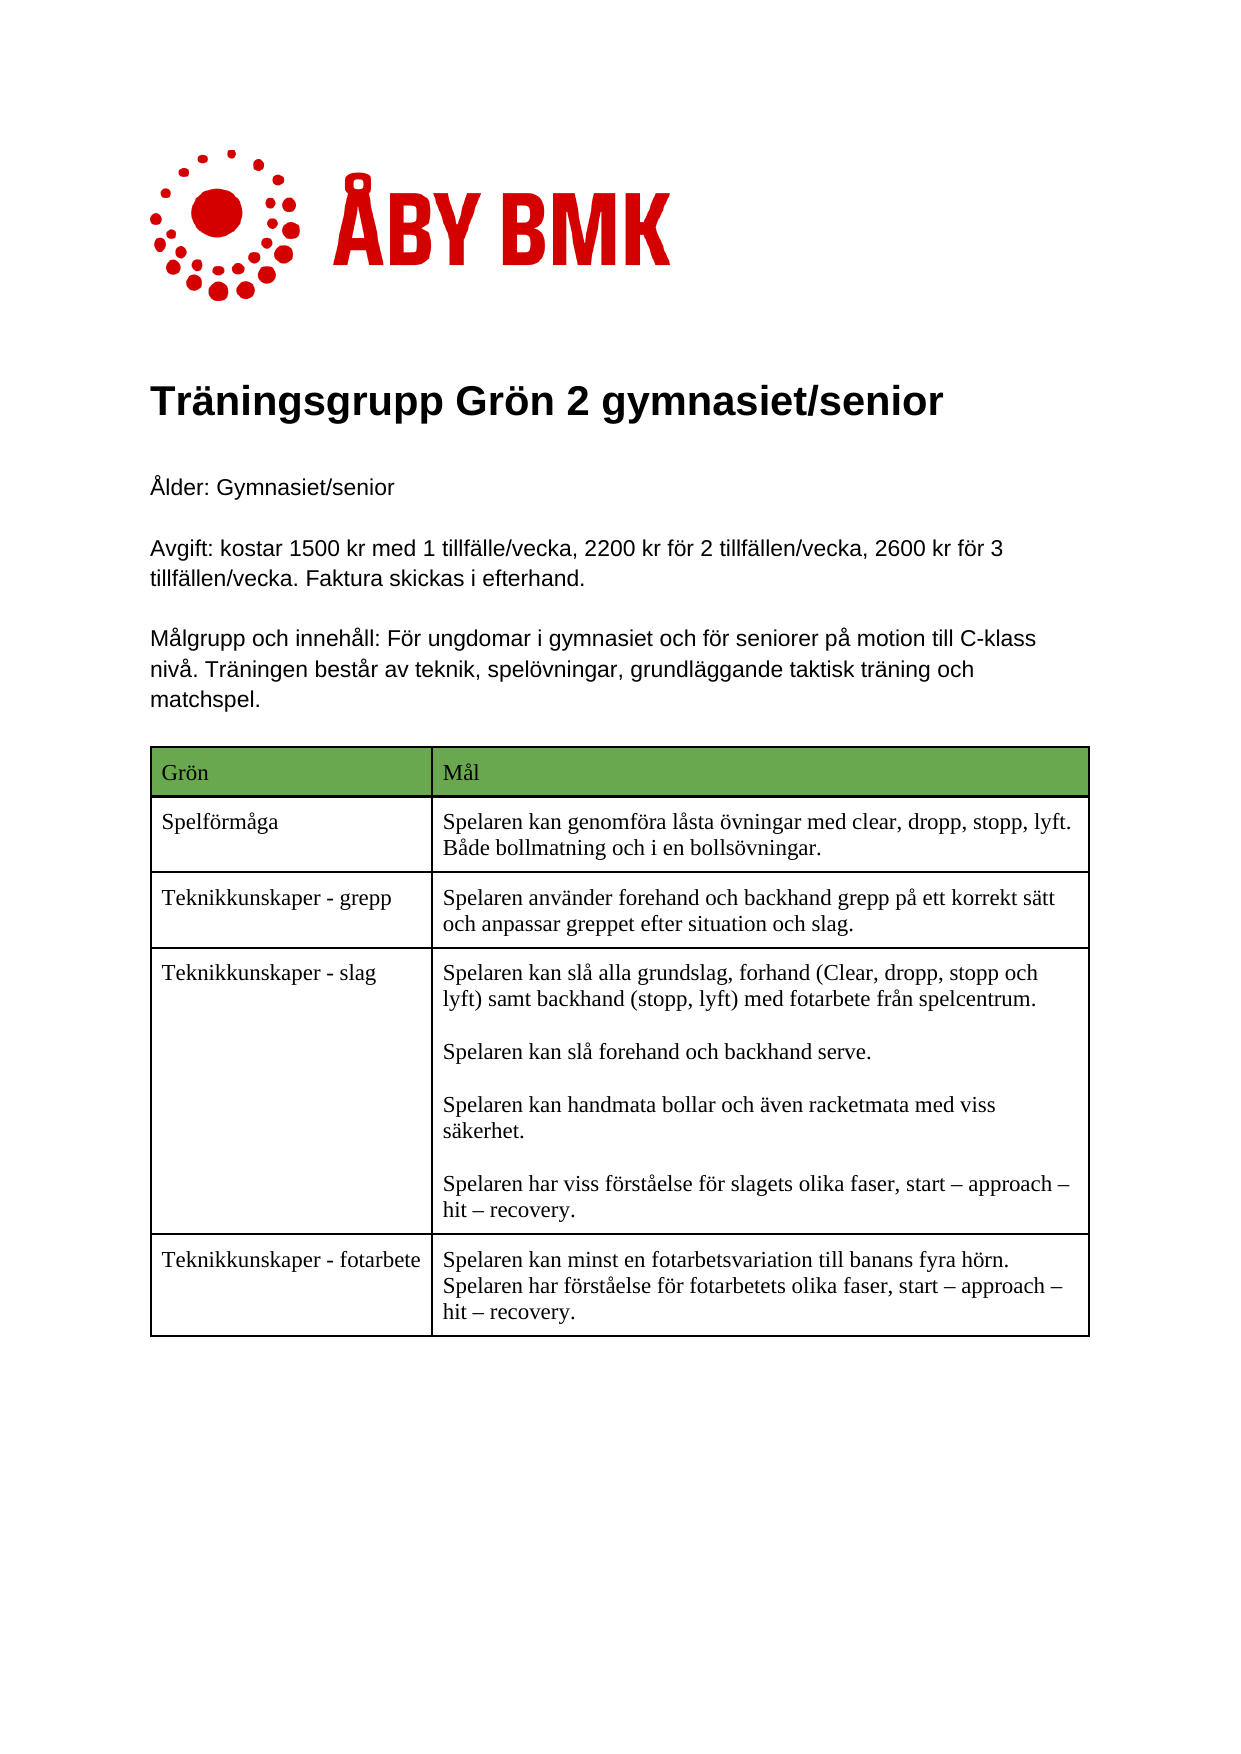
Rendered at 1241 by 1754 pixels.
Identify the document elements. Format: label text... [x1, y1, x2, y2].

text Ålder: Gymnasiet/senior [150, 474, 1090, 501]
table_cell Spelaren kan genomföra låsta övningar med clear, dropp, stopp, lyft. Både bollmatning och i en bollsövningar. [433, 798, 1088, 871]
table_cell Teknikkunskaper - grepp [152, 873, 431, 947]
text Avgift: kostar 1500 kr med 1 tillfälle/vecka, 2200 kr för 2 tillfällen/vecka, 2600 kr för 3 tillfällen/vecka. Faktura skickas i efterhand. [150, 535, 1090, 591]
table_cell Spelförmåga [152, 798, 431, 871]
table_cell Teknikkunskaper - slag [152, 949, 431, 1233]
subtitle Träningsgrupp Grön 2 gymnasiet/senior [150, 376, 1090, 424]
table_cell Spelaren använder forehand och backhand grepp på ett korrekt sätt och anpassar greppet efter situation och slag. [433, 873, 1088, 947]
table_cell Teknikkunskaper - fotarbete [152, 1235, 431, 1335]
table_cell Spelaren kan minst en fotarbetsvariation till banans fyra hörn. Spelaren har förståelse för fotarbetets olika faser, start – approach – hit – recovery. [433, 1235, 1088, 1335]
table_cell Spelaren kan slå alla grundslag, forhand (Clear, dropp, stopp och lyft) samt backhand (stopp, lyft) med fotarbete från spelcentrum. Spelaren kan slå forehand och backhand serve. Spelaren kan handmata bollar och även racketmata med viss säkerhet. Spelaren har viss förståelse för slagets olika faser, start – approach – hit – recovery. [433, 949, 1088, 1233]
table_header Mål [433, 748, 1088, 795]
picture [150, 150, 670, 301]
text Målgrupp och innehåll: För ungdomar i gymnasiet och för seniorer på motion till C-klass nivå. Träningen består av teknik, spelövningar, grundläggande taktisk träning och matchspel. [150, 625, 1090, 712]
table_header Grön [152, 748, 431, 795]
